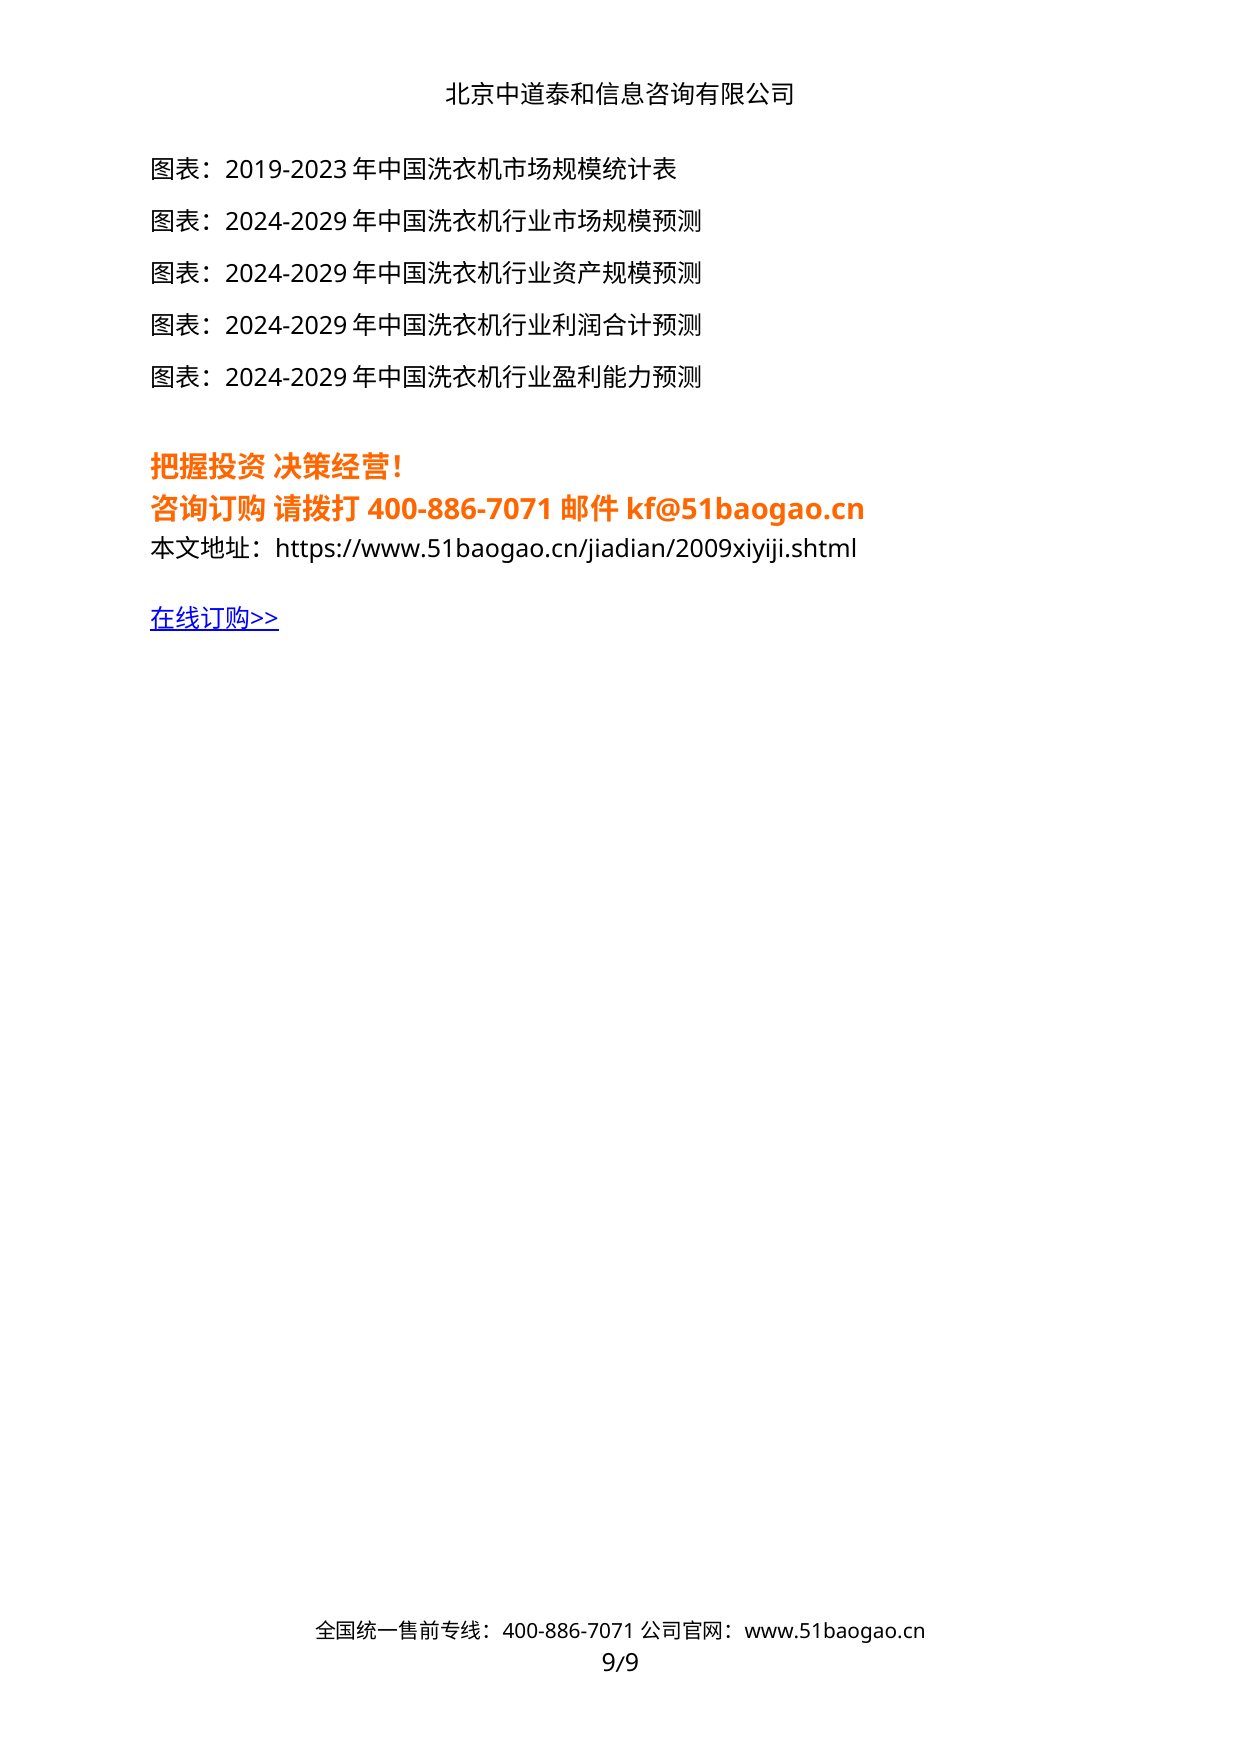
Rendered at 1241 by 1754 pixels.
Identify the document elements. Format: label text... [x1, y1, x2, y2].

text 图表：2024-2029年中国洗衣机行业资产规模预测 [150, 254, 1090, 290]
text 图表：2024-2029年中国洗衣机行业市场规模预测 [150, 202, 1090, 238]
text 把握投资 决策经营！咨询订购 请拨打 400-886-7071 邮件 kf@51baogao.cn本文地址：https://www.51baogao.cn/jiadian/2009xiyiji.shtml [150, 409, 1090, 564]
text 在线订购>> [150, 564, 1090, 635]
text 图表：2024-2029年中国洗衣机行业利润合计预测 [150, 306, 1090, 342]
text 图表：2024-2029年中国洗衣机行业盈利能力预测 [150, 357, 1090, 394]
text 图表：2019-2023年中国洗衣机市场规模统计表 [150, 150, 1090, 186]
